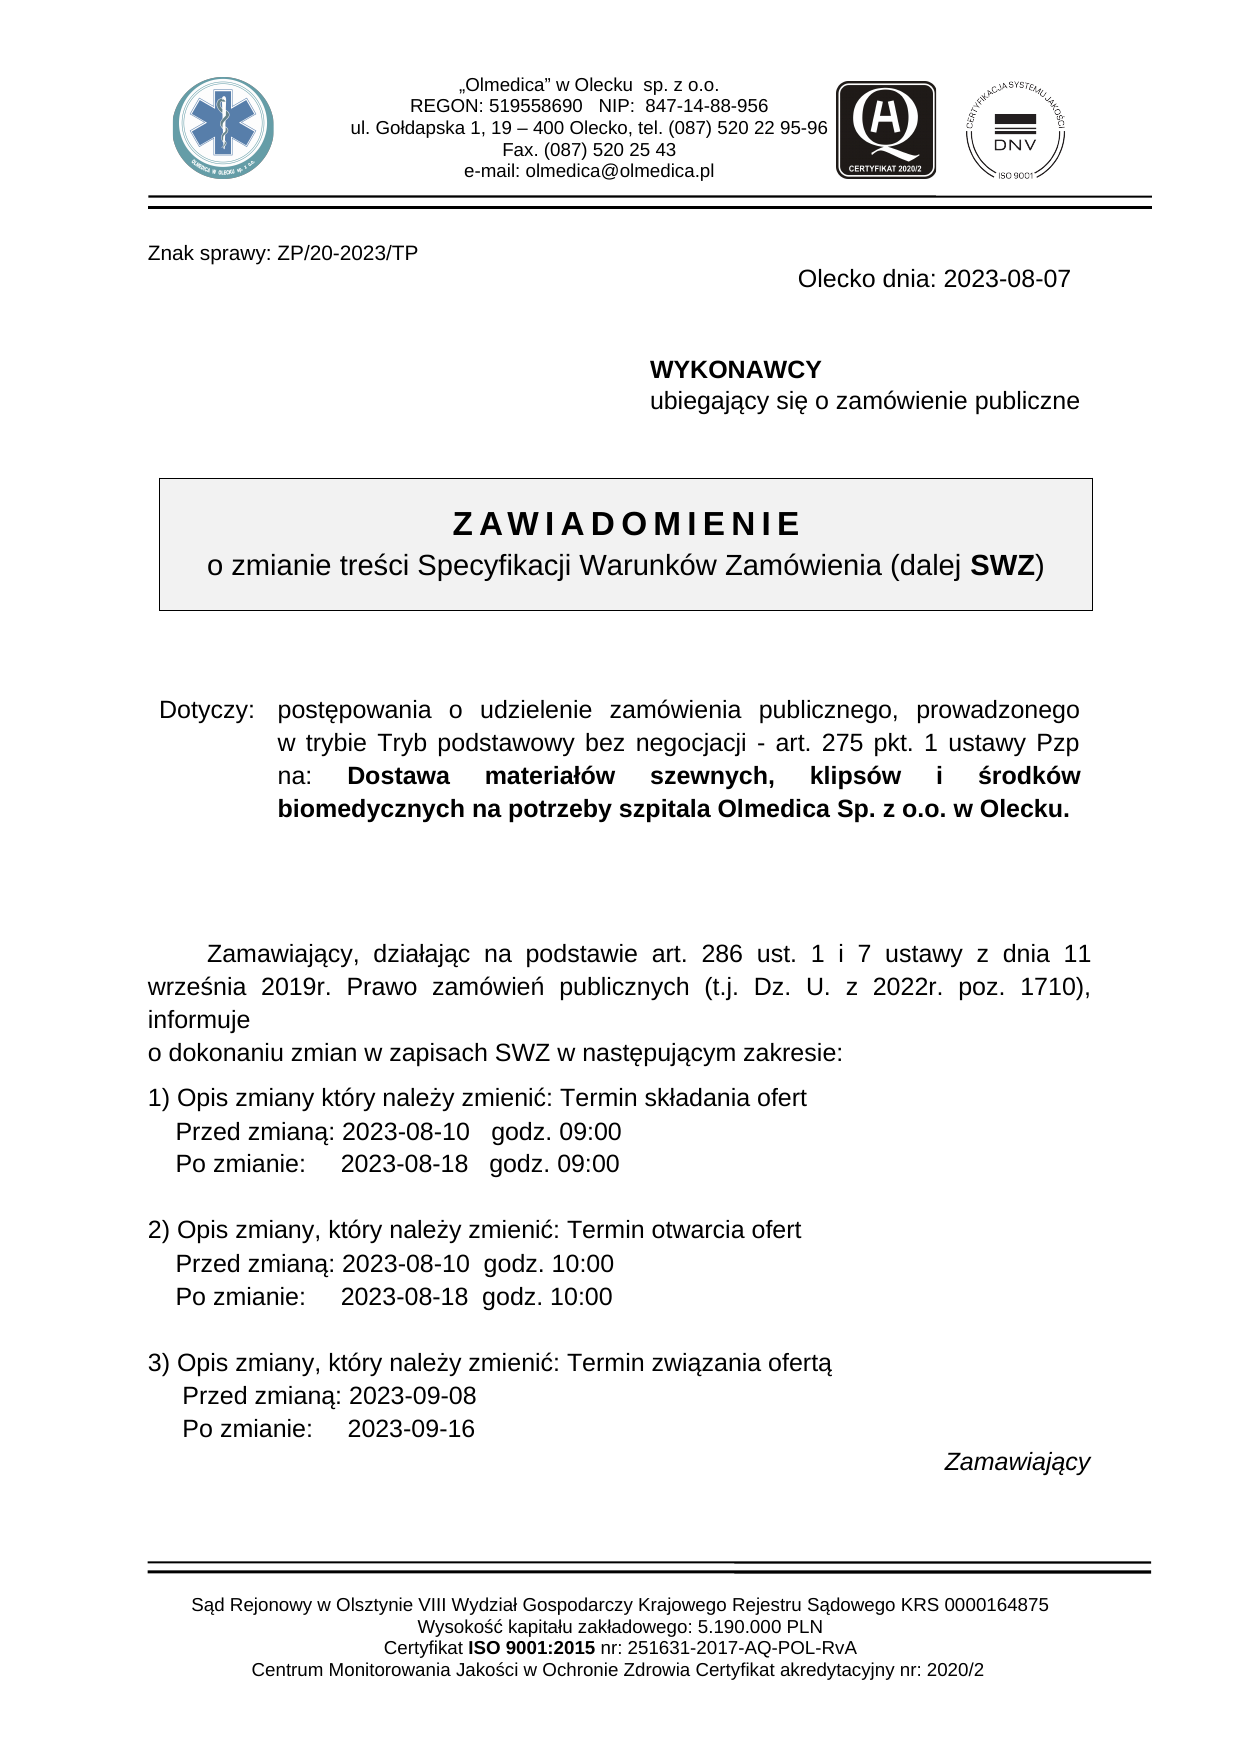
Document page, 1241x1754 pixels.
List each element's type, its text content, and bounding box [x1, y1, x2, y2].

text 3) Opis zmiany, który należy zmienić: Termin związania ofertą [148, 1348, 1092, 1376]
table_header postępowania o udzielenie zamówienia publicznego, prowadzonego w trybie Tryb podstawowy bez negocjacji - art. 275 pkt. 1 ustawy Pzp na: Dostawa materiałów szewnych, klipsów i środków biomedycznych na potrzeby szpitala Olmedica Sp. z o.o. w Olecku. [266, 695, 1092, 864]
text Przed zmianą: 2023-08-10 godz. 09:00 [148, 1116, 1092, 1145]
table_header Dotyczy: [148, 695, 266, 864]
picture [958, 73, 1073, 195]
text Przed zmianą: 2023-08-10 godz. 10:00 [148, 1248, 1092, 1277]
text Zamawiający [472, 1447, 1093, 1475]
text Po zmianie: 2023-08-18 godz. 09:00 [148, 1149, 1092, 1178]
text Zamawiający, działając na podstawie art. 286 ust. 1 i 7 ustawy z dnia 11 września 2019r. Prawo zamówień publicznych (t.j. Dz. U. z 2022r. poz. 1710), informuje o dokonaniu zmian w zapisach SWZ w następującym zakresie: [148, 939, 1092, 1067]
text 2) Opis zmiany, który należy zmienić: Termin otwarcia ofert [148, 1216, 1092, 1244]
text Po zmianie: 2023-08-18 godz. 10:00 [148, 1282, 1092, 1310]
table_header ZAWIADOMIENIE o zmianie treści Specyfikacji Warunków Zamówienia (dalej SWZ) [160, 479, 1092, 610]
picture [172, 77, 274, 179]
text Po zmianie: 2023-09-16 [148, 1414, 1092, 1442]
text Olecko dnia: 2023-08-07 [148, 264, 1092, 293]
picture [958, 198, 1073, 206]
text ubiegający się o zamówienie publiczne [650, 386, 1092, 415]
picture [958, 209, 1073, 215]
text WYKONAWCY [650, 356, 1092, 384]
text Przed zmianą: 2023-09-08 [148, 1381, 1092, 1409]
text 1) Opis zmiany który należy zmienić: Termin składania ofert [148, 1083, 1092, 1112]
picture [836, 81, 937, 179]
